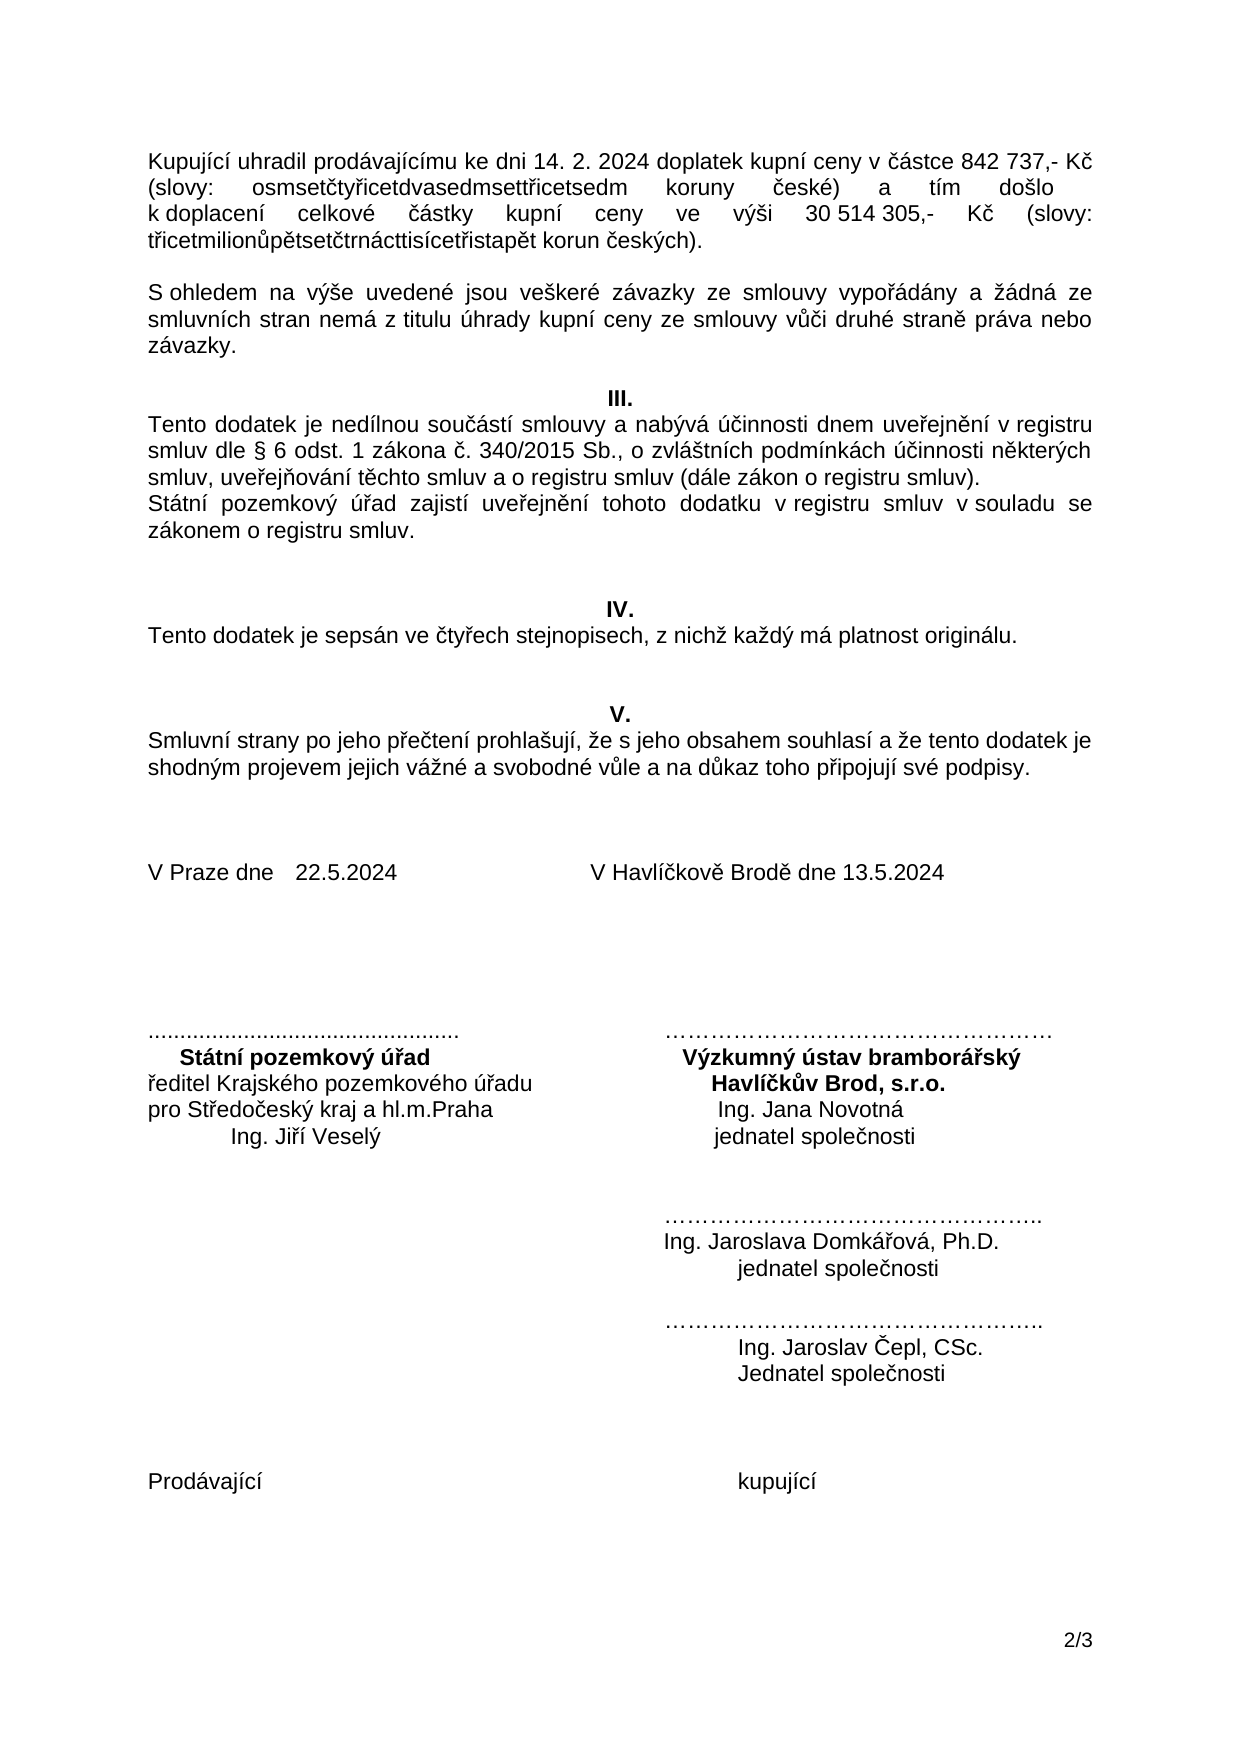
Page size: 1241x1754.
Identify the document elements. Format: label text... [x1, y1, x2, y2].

text IV. [148, 596, 1093, 622]
text Státní pozemkový úřad zajistí uveřejnění tohoto dodatku v registru smluv v souladu se zákonem o registru smluv. [148, 490, 1093, 543]
text Ing. Jaroslav Čepl, CSc. [148, 1333, 1093, 1360]
text Ing. Jiří Veselý jednatel společnosti [148, 1123, 1093, 1149]
text ředitel Krajského pozemkového úřadu Havlíčkův Brod, s.r.o. [148, 1070, 1093, 1096]
text Jednatel společnosti [148, 1360, 1093, 1386]
text Kupující uhradil prodávajícímu ke dni 14. 2. 2024 doplatek kupní ceny v částce 842 737,- Kč (slovy: osmsetčtyřicetdvasedmsettřicetsedm koruny české) a tím došlo k doplacení celkové částky kupní ceny ve výši 30 514 305,- Kč (slovy: třicetmilionůpětsetčtrnácttisícetřistapět korun českých). [148, 148, 1093, 253]
text Smluvní strany po jeho přečtení prohlašují, že s jeho obsahem souhlasí a že tento dodatek je shodným projevem jejich vážné a svobodné vůle a na důkaz toho připojují své podpisy. [148, 727, 1093, 780]
text ................................................. …………………………………………… [148, 1017, 1093, 1044]
text ………………………………………….. Ing. Jaroslava Domkářová, Ph.D. jednatel společnosti [148, 1202, 1093, 1281]
text Tento dodatek je sepsán ve čtyřech stejnopisech, z nichž každý má platnost originálu. [148, 622, 1093, 648]
text pro Středočeský kraj a hl.m.Praha Ing. Jana Novotná [148, 1096, 1093, 1123]
text III. [148, 385, 1093, 411]
text Tento dodatek je nedílnou součástí smlouvy a nabývá účinnosti dnem uveřejnění v registru smluv dle § 6 odst. 1 zákona č. 340/2015 Sb., o zvláštních podmínkách účinnosti některých smluv, uveřejňování těchto smluv a o registru smluv (dále zákon o registru smluv). [148, 411, 1093, 490]
text Státní pozemkový úřad Výzkumný ústav bramborářský [148, 1044, 1093, 1070]
text Prodávající kupující [148, 1468, 1093, 1494]
text ………………………………………….. [148, 1307, 1093, 1333]
text V. [148, 701, 1093, 727]
text V Praze dne 22.5.2024 V Havlíčkově Brodě dne 13.5.2024 [148, 859, 1093, 886]
text S ohledem na výše uvedené jsou veškeré závazky ze smlouvy vypořádány a žádná ze smluvních stran nemá z titulu úhrady kupní ceny ze smlouvy vůči druhé straně práva nebo závazky. [148, 279, 1093, 358]
